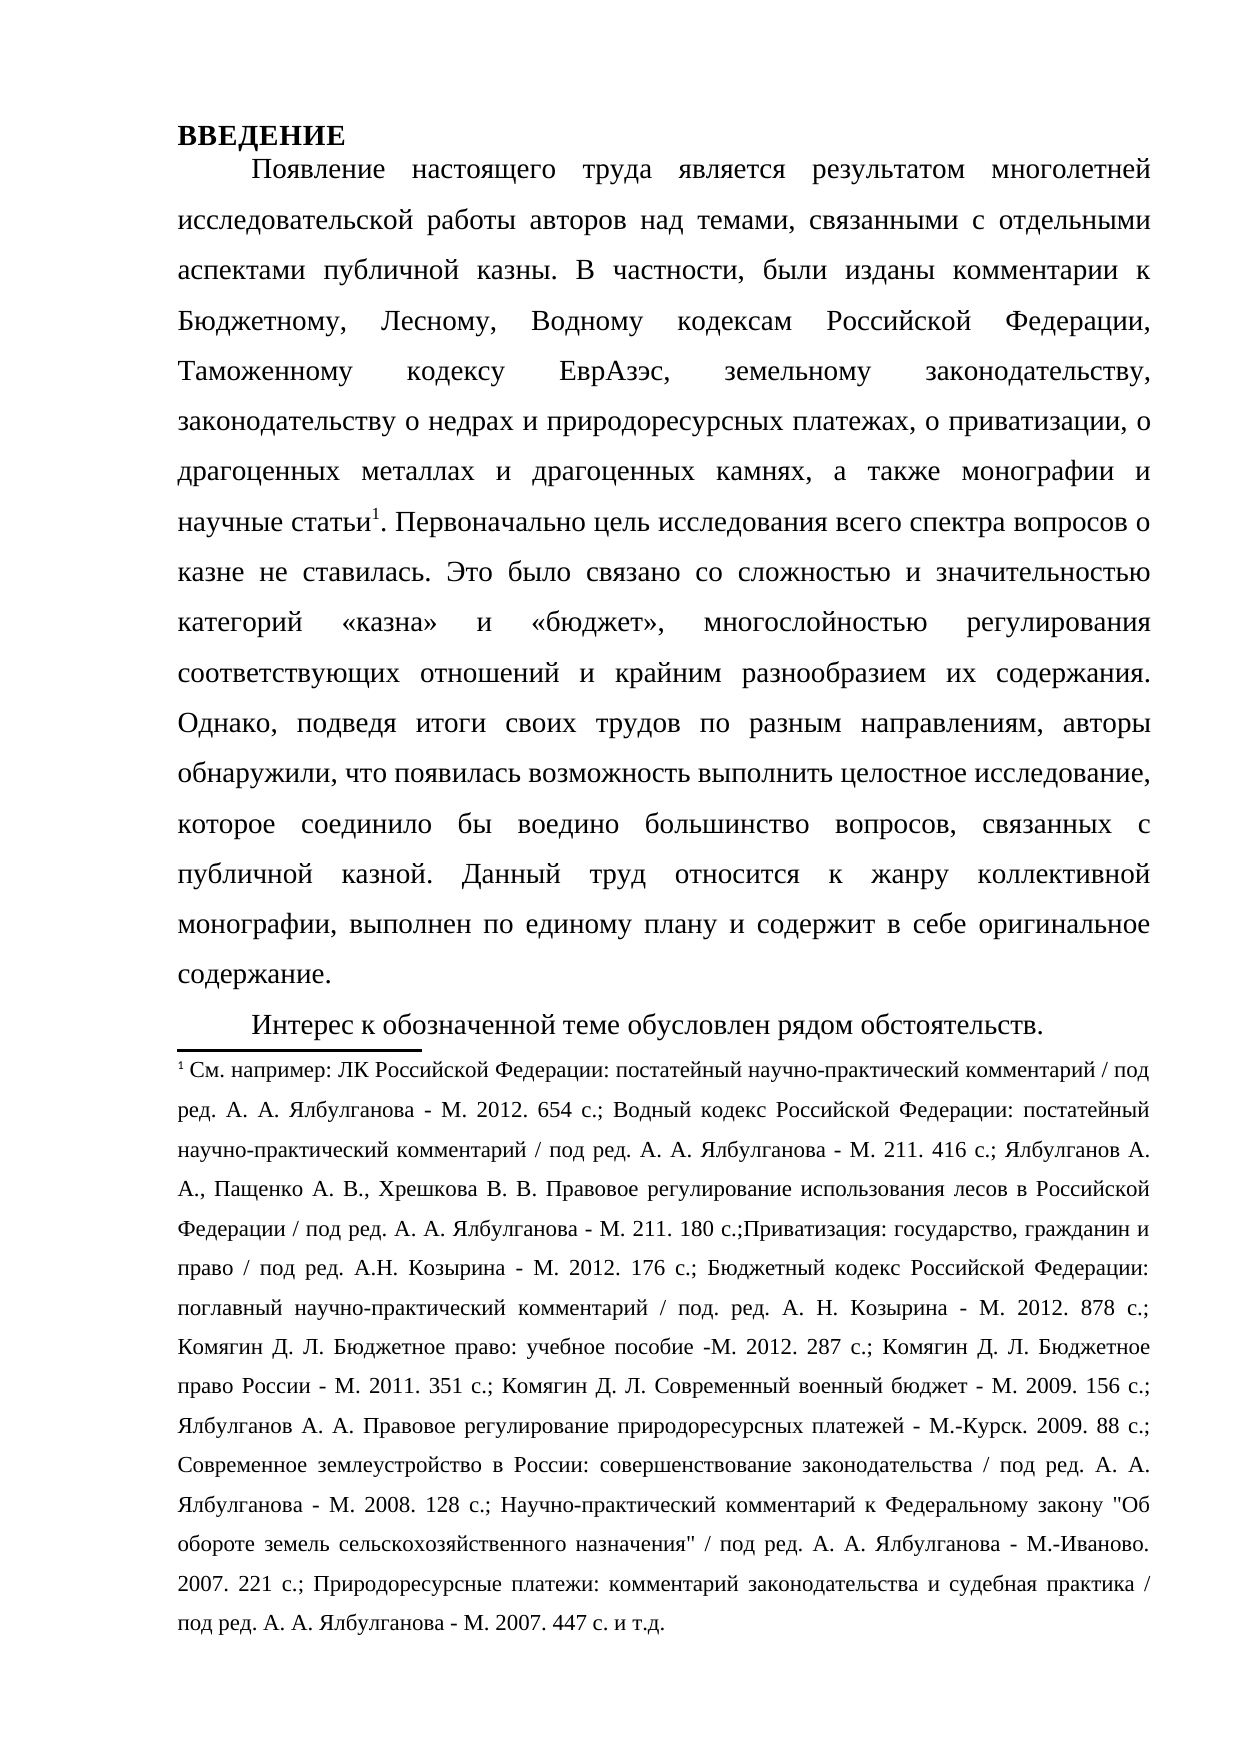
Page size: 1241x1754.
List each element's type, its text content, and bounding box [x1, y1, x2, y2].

text Введение [177, 118, 1152, 152]
text Появление настоящего труда является результатом многолетней исследовательской работы авторов над темами, связанными с отдельными аспектами публичной казны. В частности, были изданы комментарии к Бюджетному, Лесному, Водному кодексам Российской Федерации, Таможенному кодексу ЕврАзэс, земельному законодательству, законодательству о недрах и природоресурсных платежах, о приватизации, о драгоценных металлах и драгоценных камнях, а также монографии и научные статьи. Первоначально цель исследования всего спектра вопросов о казне не ставилась. Это было связано со сложностью и значительностью категорий «казна» и «бюджет», многослойностью регулирования соответствующих отношений и крайним разнообразием их содержания. Однако, подведя итоги своих трудов по разным направлениям, авторы обнаружили, что появилась возможность выполнить целостное исследование, которое соединило бы воедино большинство вопросов, связанных с публичной казной. Данный труд относится к жанру коллективной монографии, выполнен по единому плану и содержит в себе оригинальное содержание. [177, 152, 1152, 990]
text Интерес к обозначенной теме обусловлен рядом обстоятельств. [177, 1007, 1152, 1041]
